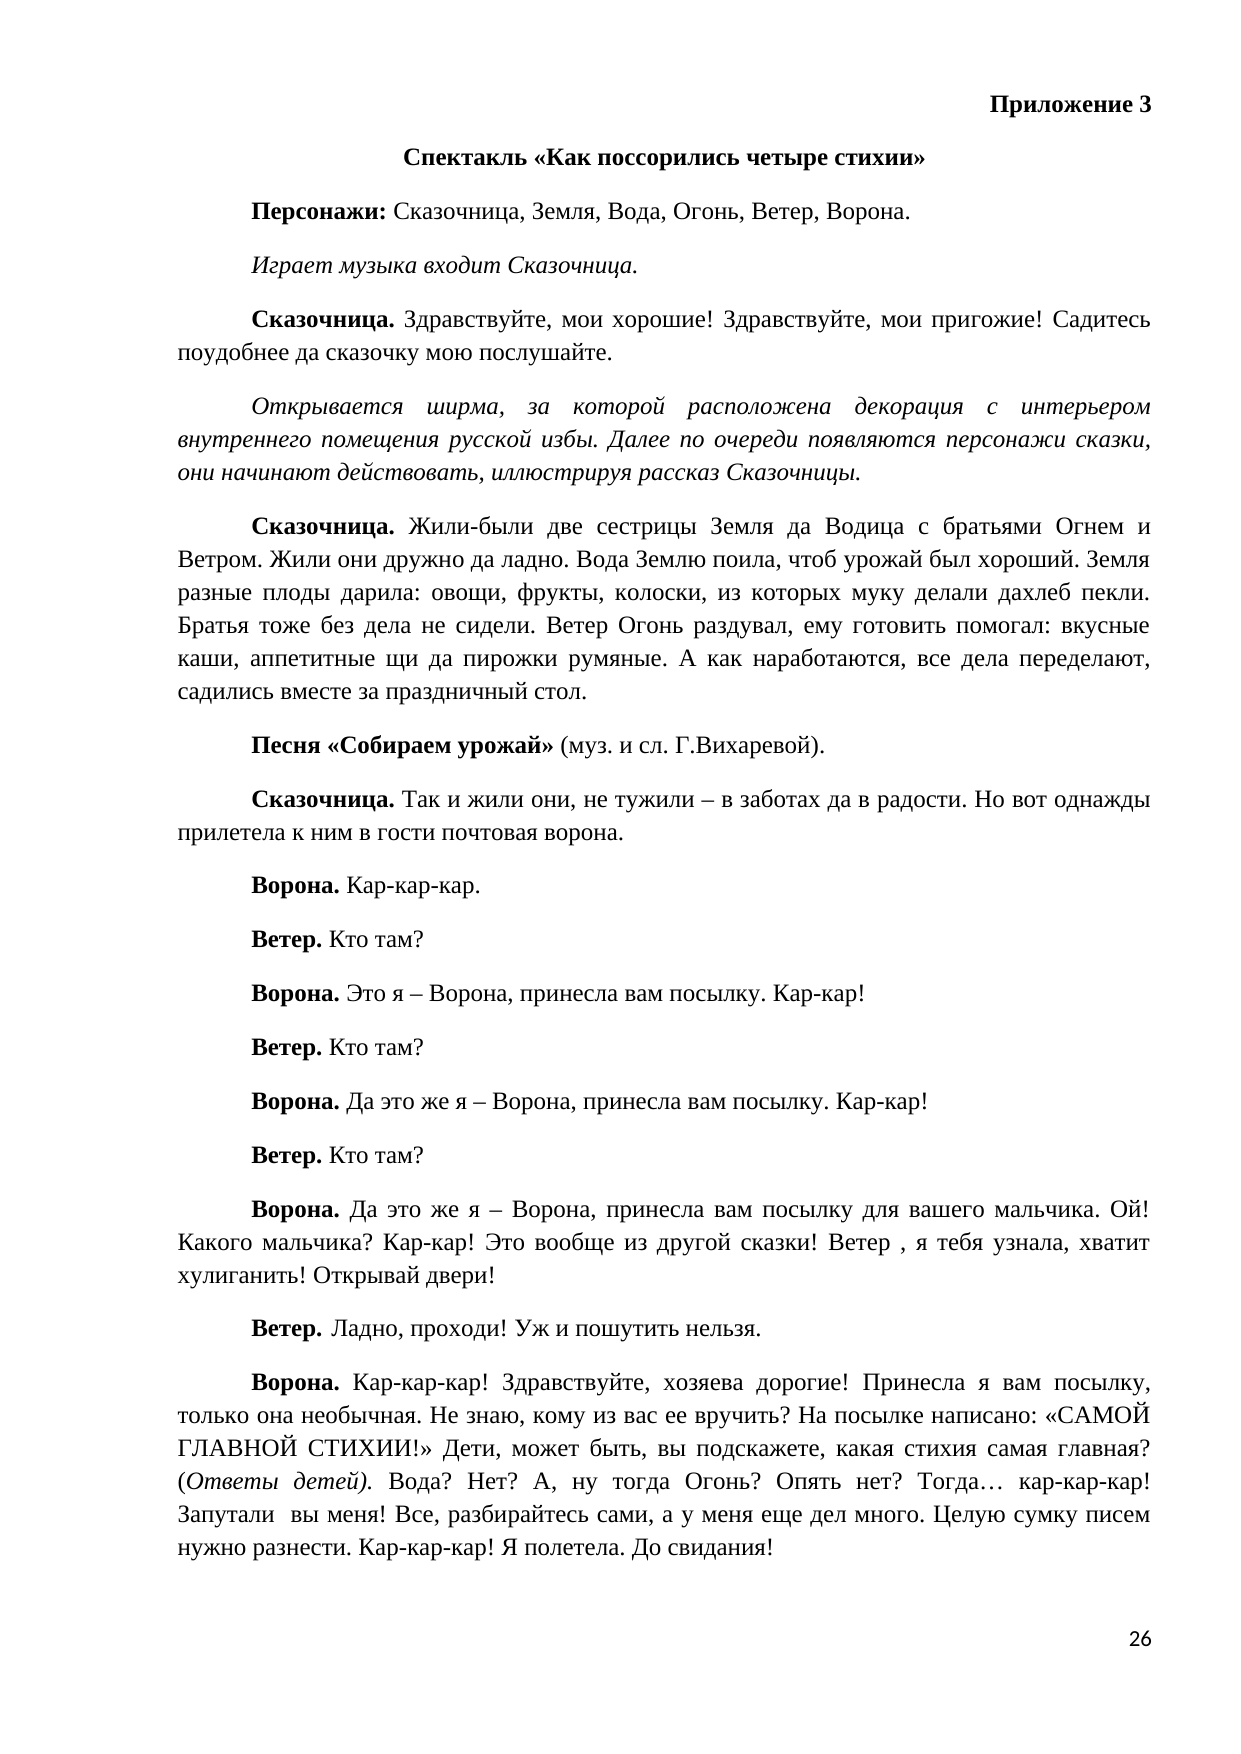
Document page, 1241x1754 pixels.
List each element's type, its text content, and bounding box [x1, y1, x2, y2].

text Ветер. Кто там? [177, 924, 1152, 953]
text Персонажи: Сказочница, Земля, Вода, Огонь, Ветер, Ворона. [177, 196, 1152, 225]
text Приложение 3 [177, 89, 1152, 117]
text Спектакль «Как поссорились четыре стихии» [177, 142, 1152, 171]
text Ворона. Кар-кар-кар. [177, 871, 1152, 899]
text Ветер. Кто там? [177, 1032, 1152, 1061]
text Сказочница. Здравствуйте, мои хорошие! Здравствуйте, мои пригожие! Садитесь поудобнее да сказочку мою послушайте. [177, 304, 1152, 366]
text Песня «Собираем урожай» (муз. и сл. Г.Вихаревой). [177, 730, 1152, 758]
text Ветер. Ладно, проходи! Уж и пошутить нельзя. [177, 1313, 1152, 1342]
text Ворона. Кар-кар-кар! Здравствуйте, хозяева дорогие! Принесла я вам посылку, только она необычная. Не знаю, кому из вас ее вручить? На посылке написано: «САМОЙ ГЛАВНОЙ СТИХИИ!» Дети, может быть, вы подскажете, какая стихия самая главная? (Ответы детей). Вода? Нет? А, ну тогда Огонь? Опять нет? Тогда… кар-кар-кар! Запутали вы меня! Все, разбирайтесь сами, а у меня еще дел много. Целую сумку писем нужно разнести. Кар-кар-кар! Я полетела. До свидания! [177, 1367, 1152, 1561]
text Сказочница. Жили-были две сестрицы Земля да Водица с братьями Огнем и Ветром. Жили они дружно да ладно. Вода Землю поила, чтоб урожай был хороший. Земля разные плоды дарила: овощи, фрукты, колоски, из которых муку делали дахлеб пекли. Братья тоже без дела не сидели. Ветер Огонь раздувал, ему готовить помогал: вкусные каши, аппетитные щи да пирожки румяные. А как наработаются, все дела переделают, садились вместе за праздничный стол. [177, 511, 1152, 705]
text Играет музыка входит Сказочница. [177, 250, 1152, 279]
text Ворона. Да это же я – Ворона, принесла вам посылку. Кар-кар! [177, 1086, 1152, 1115]
text Ветер. Кто там? [177, 1140, 1152, 1168]
text Сказочница. Так и жили они, не тужили – в заботах да в радости. Но вот однажды прилетела к ним в гости почтовая ворона. [177, 784, 1152, 845]
text Ворона. Да это же я – Ворона, принесла вам посылку для вашего мальчика. Ой! Какого мальчика? Кар-кар! Это вообще из другой сказки! Ветер , я тебя узнала, хватит хулиганить! Открывай двери! [177, 1194, 1152, 1288]
text Открывается ширма, за которой расположена декорация с интерьером внутреннего помещения русской избы. Далее по очереди появляются персонажи сказки, они начинают действовать, иллюстрируя рассказ Сказочницы. [177, 391, 1152, 486]
text Ворона. Это я – Ворона, принесла вам посылку. Кар-кар! [177, 978, 1152, 1007]
